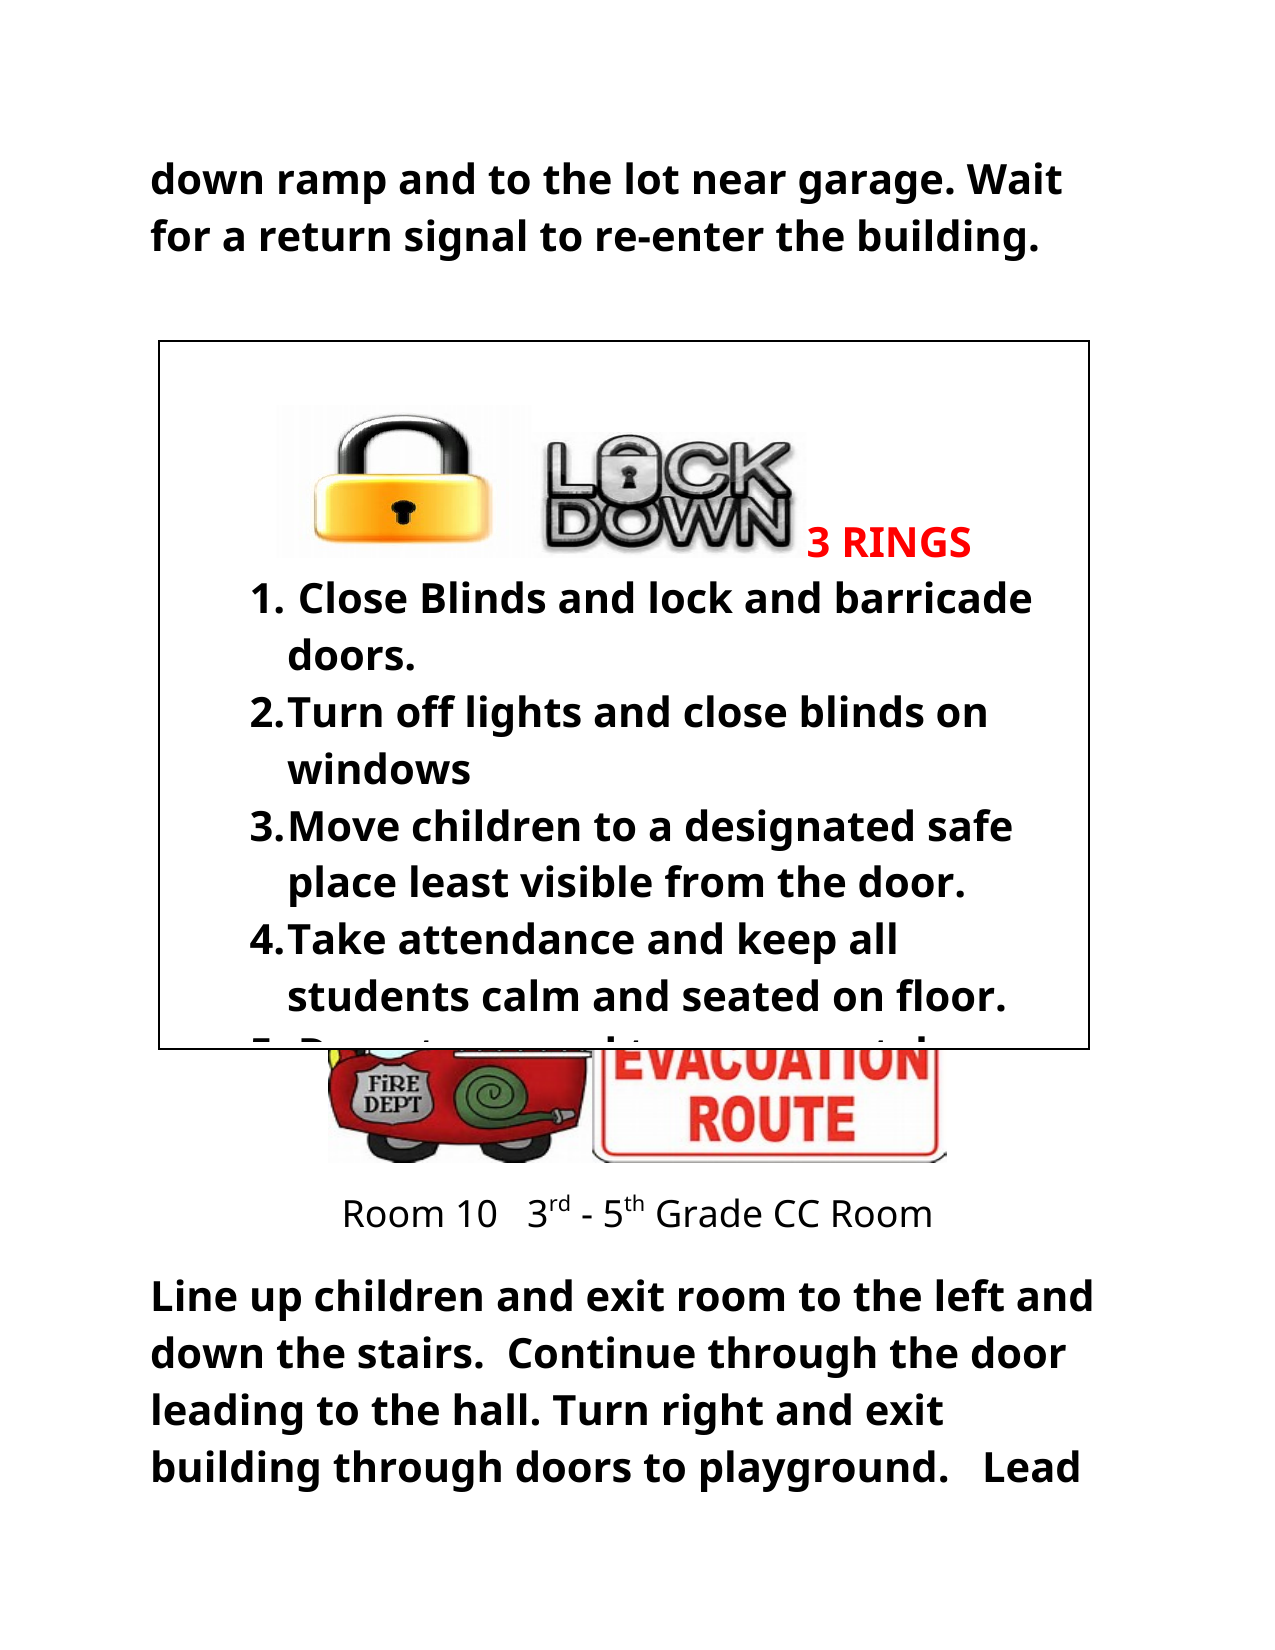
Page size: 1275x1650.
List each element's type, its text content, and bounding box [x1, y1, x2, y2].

picture [276, 405, 807, 558]
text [150, 150, 1125, 263]
text Room 10 3rd - 5th Grade CC Room [150, 1188, 1125, 1239]
picture [328, 1050, 947, 1163]
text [150, 1267, 1125, 1494]
